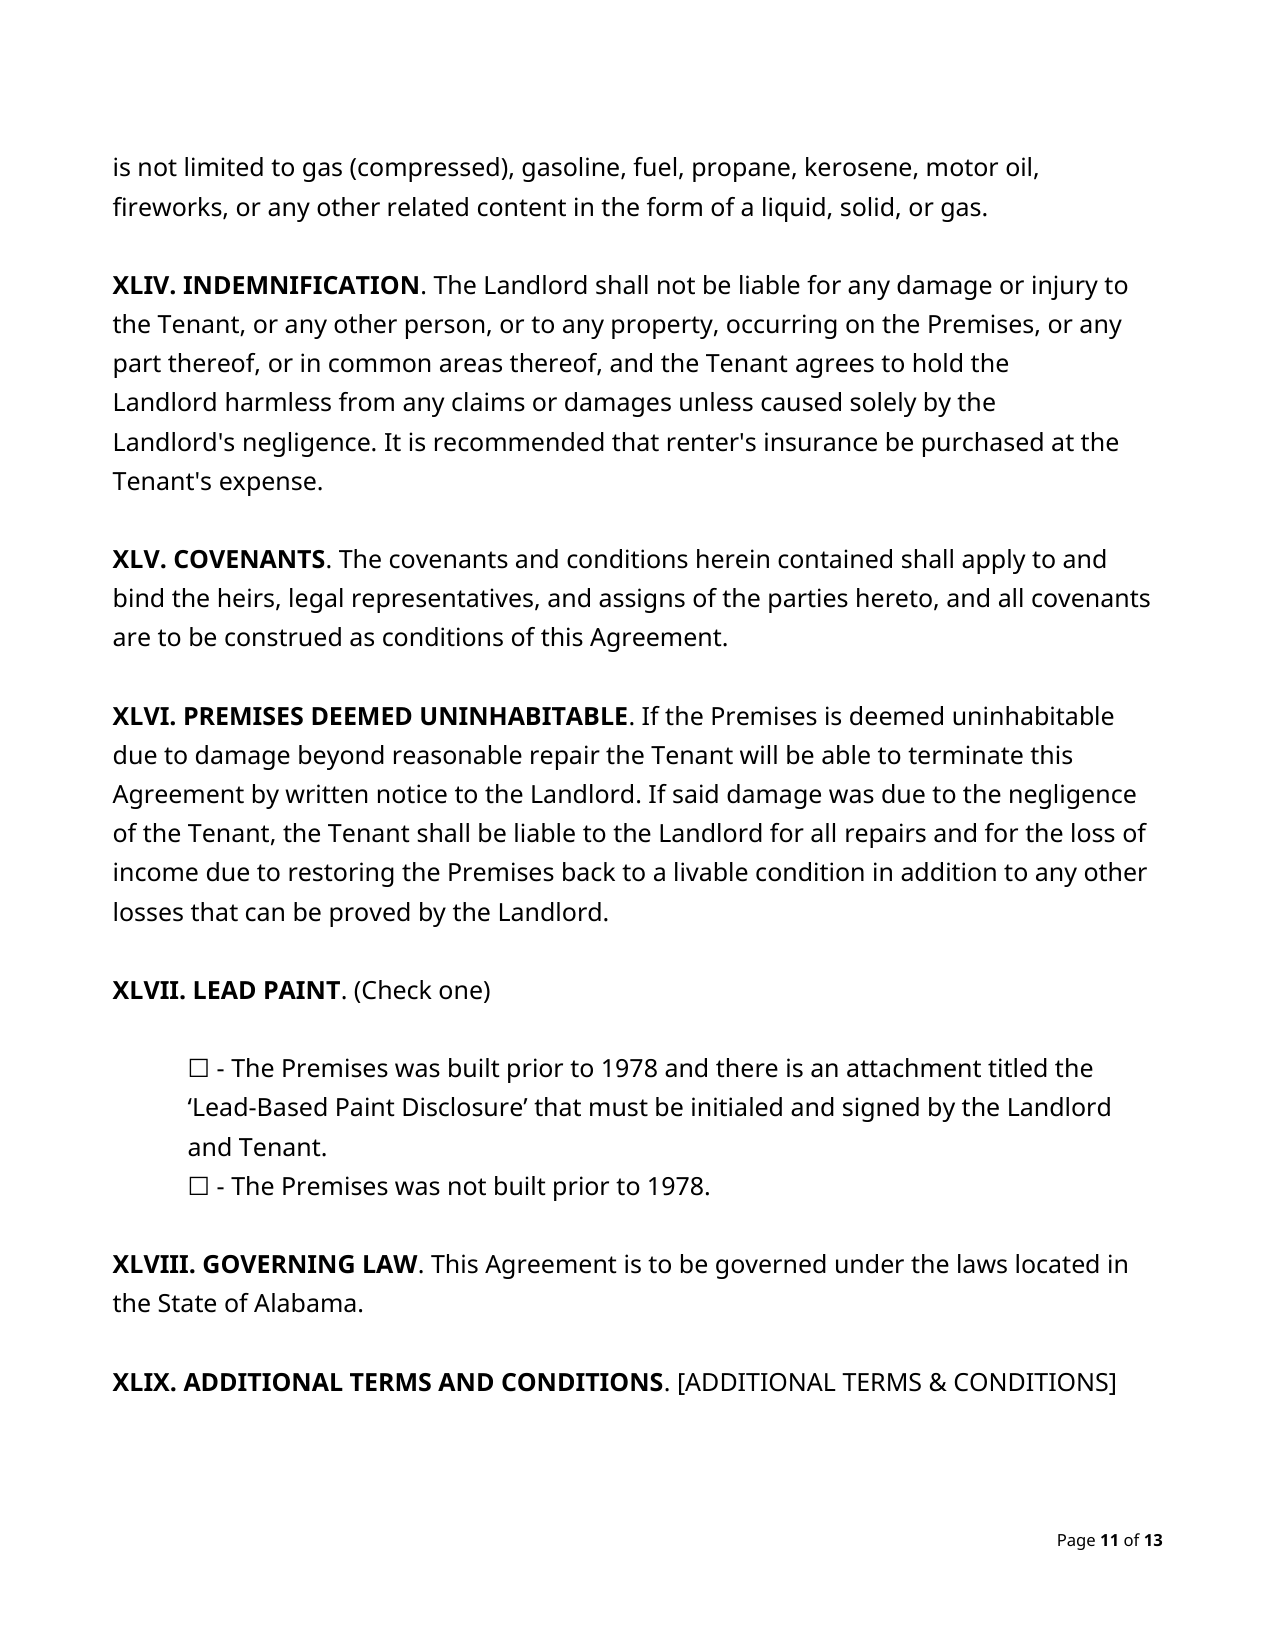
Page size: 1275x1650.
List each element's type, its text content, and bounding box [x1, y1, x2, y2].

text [112, 150, 1162, 223]
text XLIX. ADDITIONAL TERMS AND CONDITIONS. [ADDITIONAL TERMS & CONDITIONS] [112, 1364, 1162, 1398]
text XLVII. LEAD PAINT. (Check one) [112, 972, 1162, 1007]
text - The Premises was not built prior to 1978. [187, 1168, 1162, 1202]
text XLVI. PREMISES DEEMED UNINHABITABLE. If the Premises is deemed uninhabitable due to damage beyond reasonable repair the Tenant will be able to terminate this Agreement by written notice to the Landlord. If said damage was due to the negligence of the Tenant, the Tenant shall be liable to the Landlord for all repairs and for the loss of income due to restoring the Premises back to a livable condition in addition to any other losses that can be proved by the Landlord. [112, 698, 1162, 928]
text XLIV. INDEMNIFICATION. The Landlord shall not be liable for any damage or injury to the Tenant, or any other person, or to any property, occurring on the Premises, or any part thereof, or in common areas thereof, and the Tenant agrees to hold the Landlord harmless from any claims or damages unless caused solely by the Landlord's negligence. It is recommended that renter's insurance be purchased at the Tenant's expense. [112, 267, 1162, 497]
text XLV. COVENANTS. The covenants and conditions herein contained shall apply to and bind the heirs, legal representatives, and assigns of the parties hereto, and all covenants are to be construed as conditions of this Agreement. [112, 542, 1162, 654]
text XLVIII. GOVERNING LAW. This Agreement is to be governed under the laws located in the State of Alabama. [112, 1247, 1162, 1320]
text - The Premises was built prior to 1978 and there is an attachment titled the ‘Lead-Based Paint Disclosure’ that must be initialed and signed by the Landlord and Tenant. [187, 1051, 1162, 1163]
